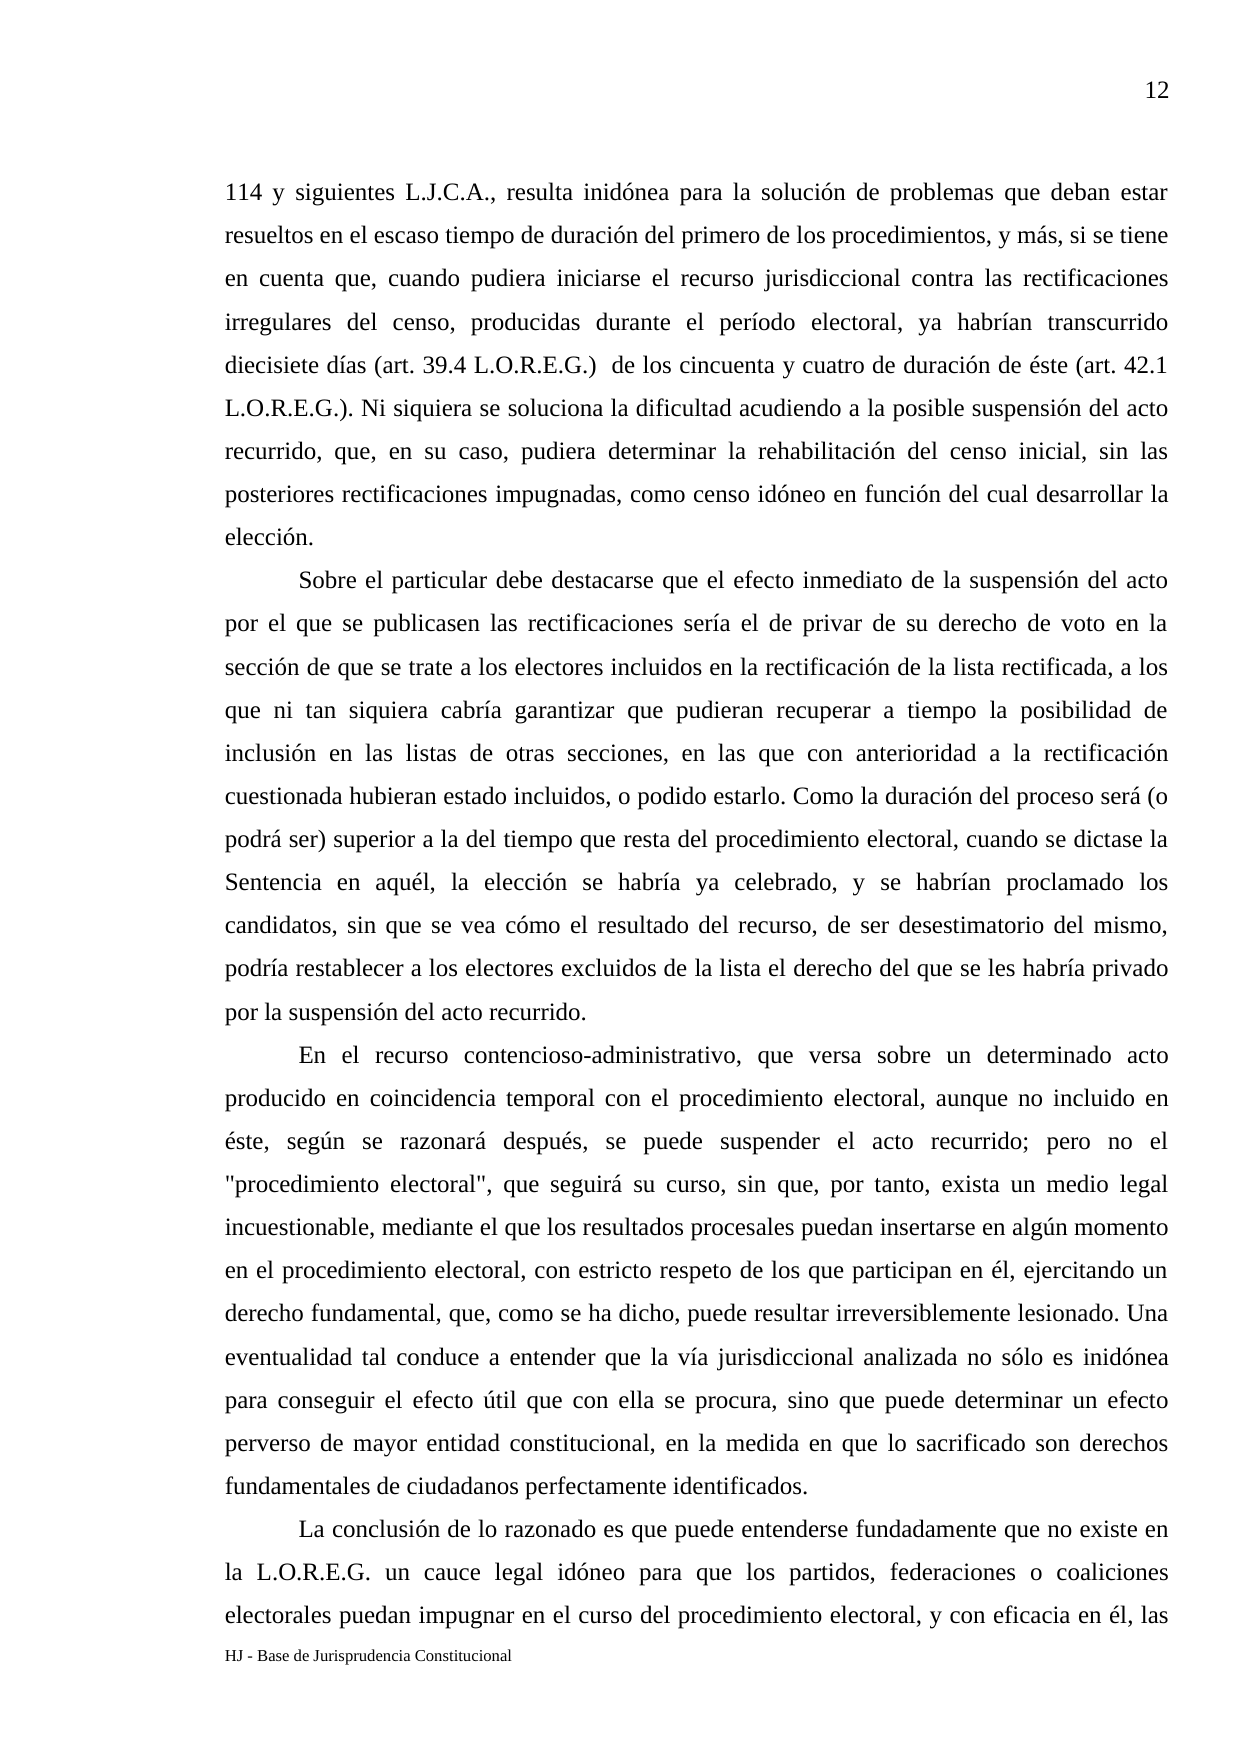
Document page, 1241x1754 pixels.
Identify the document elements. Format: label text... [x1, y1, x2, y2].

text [224, 1514, 1169, 1629]
text En el recurso contencioso-administrativo, que versa sobre un determinado acto producido en coincidencia temporal con el procedimiento electoral, aunque no incluido en éste, según se razonará después, se puede suspender el acto recurrido; pero no el "procedimiento electoral", que seguirá su curso, sin que, por tanto, exista un medio legal incuestionable, mediante el que los resultados procesales puedan insertarse en algún momento en el procedimiento electoral, con estricto respeto de los que participan en él, ejercitando un derecho fundamental, que, como se ha dicho, puede resultar irreversiblemente lesionado. Una eventualidad tal conduce a entender que la vía jurisdiccional analizada no sólo es inidónea para conseguir el efecto útil que con ella se procura, sino que puede determinar un efecto perverso de mayor entidad constitucional, en la medida en que lo sacrificado son derechos fundamentales de ciudadanos perfectamente identificados. [224, 1040, 1169, 1500]
text Sobre el particular debe destacarse que el efecto inmediato de la suspensión del acto por el que se publicasen las rectificaciones sería el de privar de su derecho de voto en la sección de que se trate a los electores incluidos en la rectificación de la lista rectificada, a los que ni tan siquiera cabría garantizar que pudieran recuperar a tiempo la posibilidad de inclusión en las listas de otras secciones, en las que con anterioridad a la rectificación cuestionada hubieran estado incluidos, o podido estarlo. Como la duración del proceso será (o podrá ser) superior a la del tiempo que resta del procedimiento electoral, cuando se dictase la Sentencia en aquél, la elección se habría ya celebrado, y se habrían proclamado los candidatos, sin que se vea cómo el resultado del recurso, de ser desestimatorio del mismo, podría restablecer a los electores excluidos de la lista el derecho del que se les habría privado por la suspensión del acto recurrido. [224, 565, 1169, 1025]
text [224, 177, 1169, 551]
